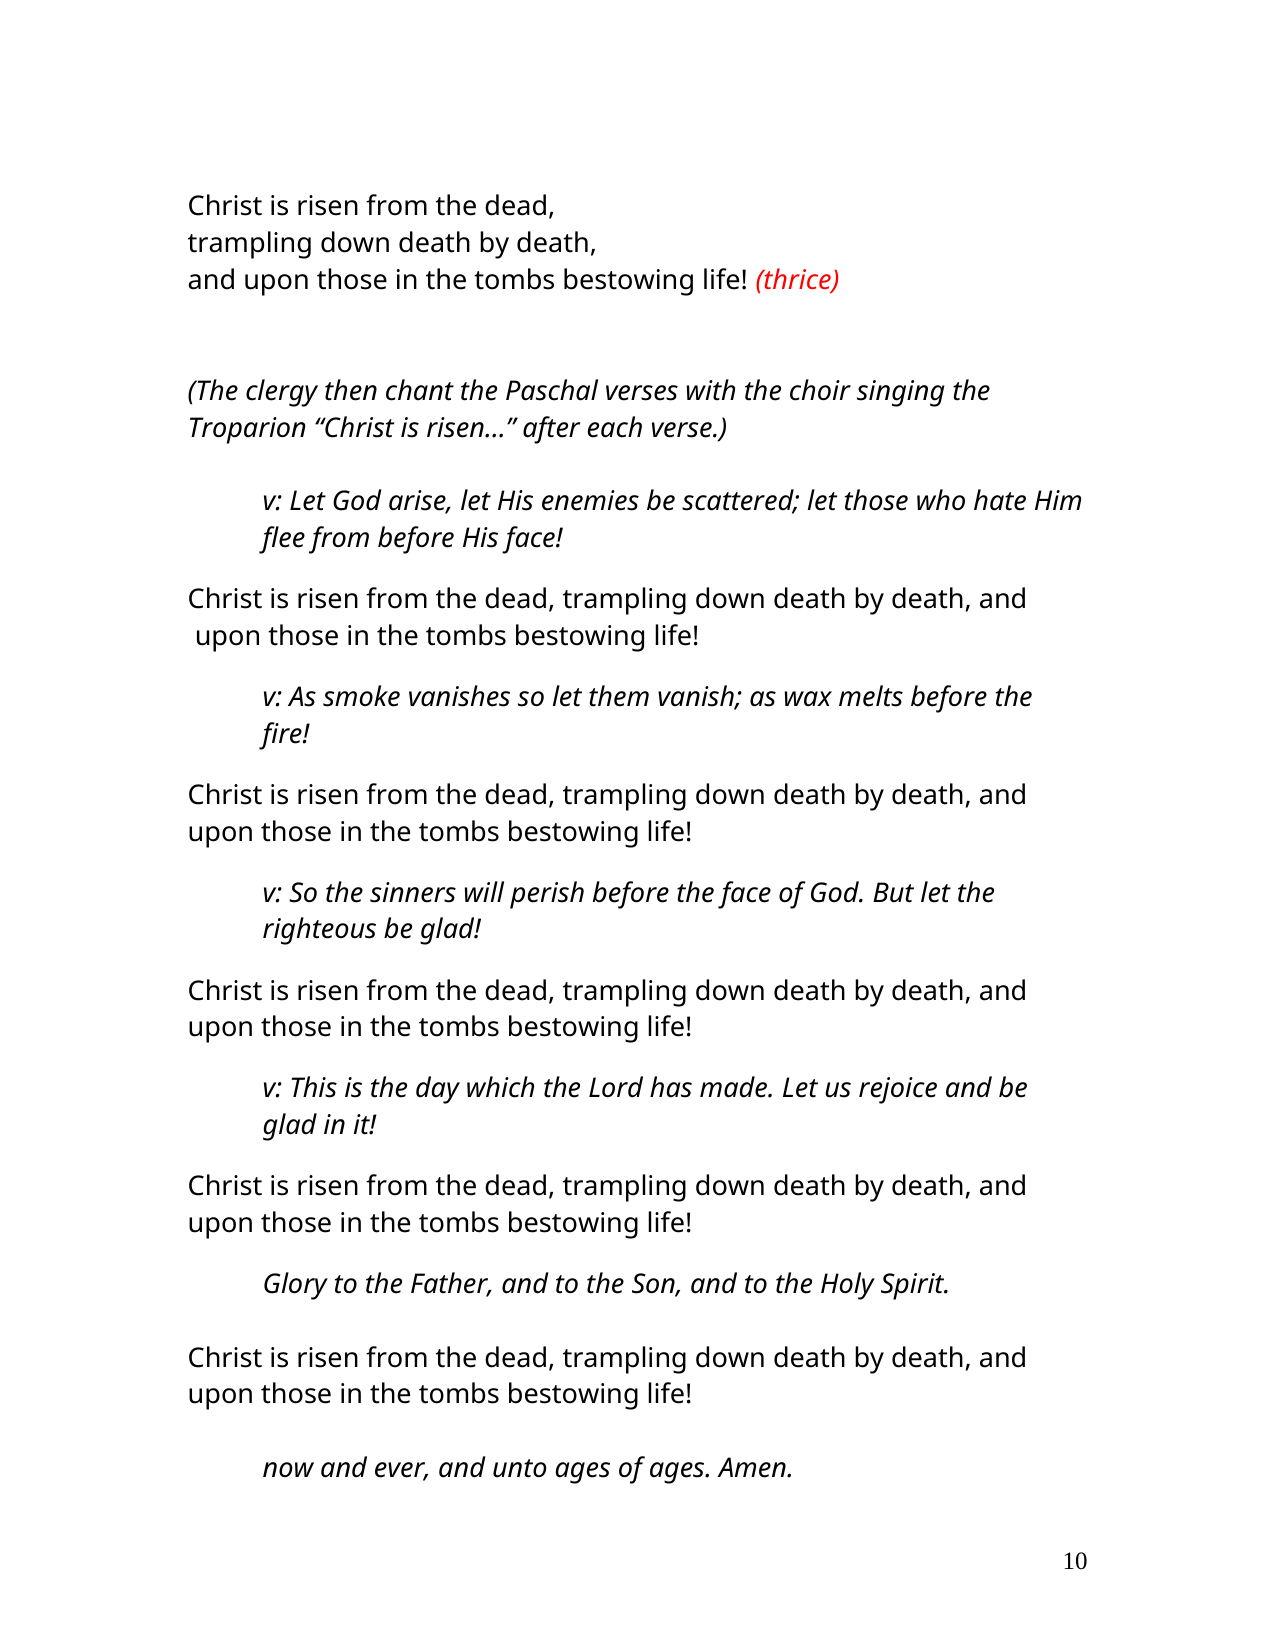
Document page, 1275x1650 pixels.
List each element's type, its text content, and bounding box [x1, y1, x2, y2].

text v: As smoke vanishes so let them vanish; as wax melts before the fire! [262, 677, 1087, 751]
text v: This is the day which the Lord has made. Let us rejoice and be glad in it! [262, 1069, 1087, 1142]
text v: So the sinners will perish before the face of God. But let the righteous be glad! [262, 873, 1087, 947]
text upon those in the tombs bestowing life! [187, 1008, 1087, 1045]
text Christ is risen from the dead, trampling down death by death, and [187, 1167, 1087, 1203]
text Christ is risen from the dead, trampling down death by death, and [187, 775, 1087, 812]
text Christ is risen from the dead, trampling down death by death, and [187, 971, 1087, 1008]
text upon those in the tombs bestowing life! [187, 812, 1087, 849]
text Christ is risen from the dead, trampling down death by death, and [187, 580, 1087, 617]
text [187, 1338, 1087, 1375]
text Christ is risen from the dead, [187, 187, 1087, 224]
text now and ever, and unto ages of ages. Amen. [187, 1449, 1087, 1486]
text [187, 261, 1087, 297]
text Glory to the Father, and to the Son, and to the Holy Spirit. [187, 1264, 1087, 1301]
text upon those in the tombs bestowing life! [187, 617, 1087, 653]
text trampling down death by death, [187, 224, 1087, 261]
text upon those in the tombs bestowing life! [187, 1375, 1087, 1412]
text v: Let God arise, let His enemies be scattered; let those who hate Him flee from before His face! [262, 482, 1087, 556]
text upon those in the tombs bestowing life! [187, 1203, 1087, 1240]
text (The clergy then chant the Paschal verses with the choir singing the Troparion “Christ is risen…” after each verse.) [187, 371, 1087, 445]
